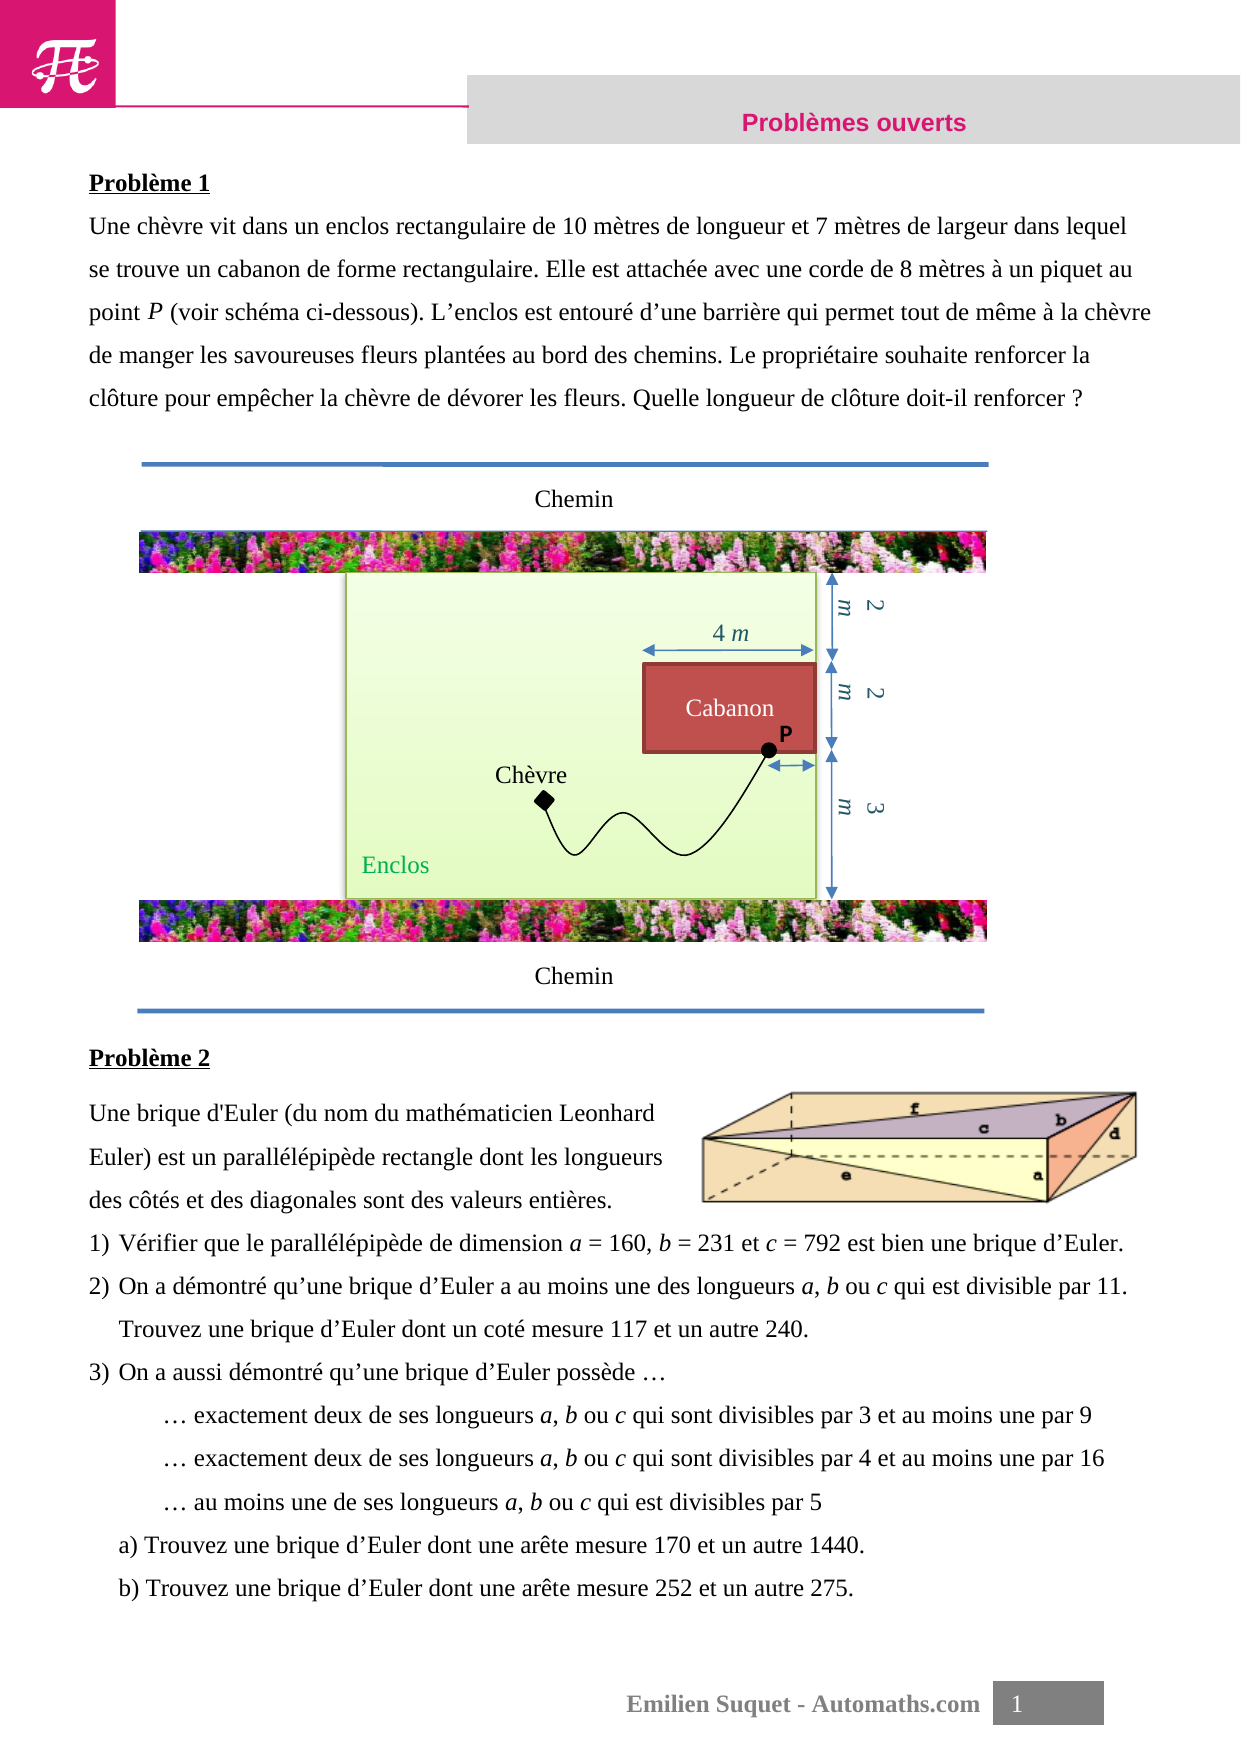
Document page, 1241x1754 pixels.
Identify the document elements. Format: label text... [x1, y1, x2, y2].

text … exactement deux de ses longueurs a, b ou c qui sont divisibles par 3 et au moins une par 9 [89, 1400, 1152, 1429]
text … au moins une de ses longueurs a, b ou c qui est divisibles par 5 [89, 1487, 1152, 1515]
text Problème 2 [89, 1043, 1152, 1072]
text … exactement deux de ses longueurs a, b ou c qui sont divisibles par 4 et au moins une par 16 [89, 1443, 1152, 1472]
picture [138, 900, 989, 942]
text Une chèvre vit dans un enclos rectangulaire de 10 mètres de longueur et 7 mètres de largeur dans lequel se trouve un cabanon de forme rectangulaire. Elle est attachée avec une corde de 8 mètres à un piquet au point (voir schéma ci-dessous). L’enclos est entouré d’une barrière qui permet tout de même à la chèvre de manger les savoureuses fleurs plantées au bord des chemins. Le propriétaire souhaite renforcer la clôture pour empêcher la chèvre de dévorer les fleurs. Quelle longueur de clôture doit-il renforcer ? [89, 211, 1152, 412]
text 3) On a aussi démontré qu’une brique d’Euler possède … [89, 1357, 1152, 1386]
text b) Trouvez une brique d’Euler dont une arête mesure 252 et un autre 275. [89, 1573, 1152, 1602]
text Trouvez une brique d’Euler dont un coté mesure 117 et un autre 240. [89, 1314, 1152, 1343]
picture [695, 1085, 1145, 1207]
text 2) On a démontré qu’une brique d’Euler a au moins une des longueurs a, b ou c qui est divisible par 11. [89, 1271, 1152, 1300]
picture [138, 532, 988, 573]
text 1) Vérifier que le parallélépipède de dimension a = 160, b = 231 et c = 792 est bien une brique d’Euler. [89, 1228, 1152, 1257]
text Problème 1 [89, 168, 1152, 197]
text a) Trouvez une brique d’Euler dont une arête mesure 170 et un autre 1440. [89, 1530, 1152, 1558]
picture [26, 26, 105, 105]
